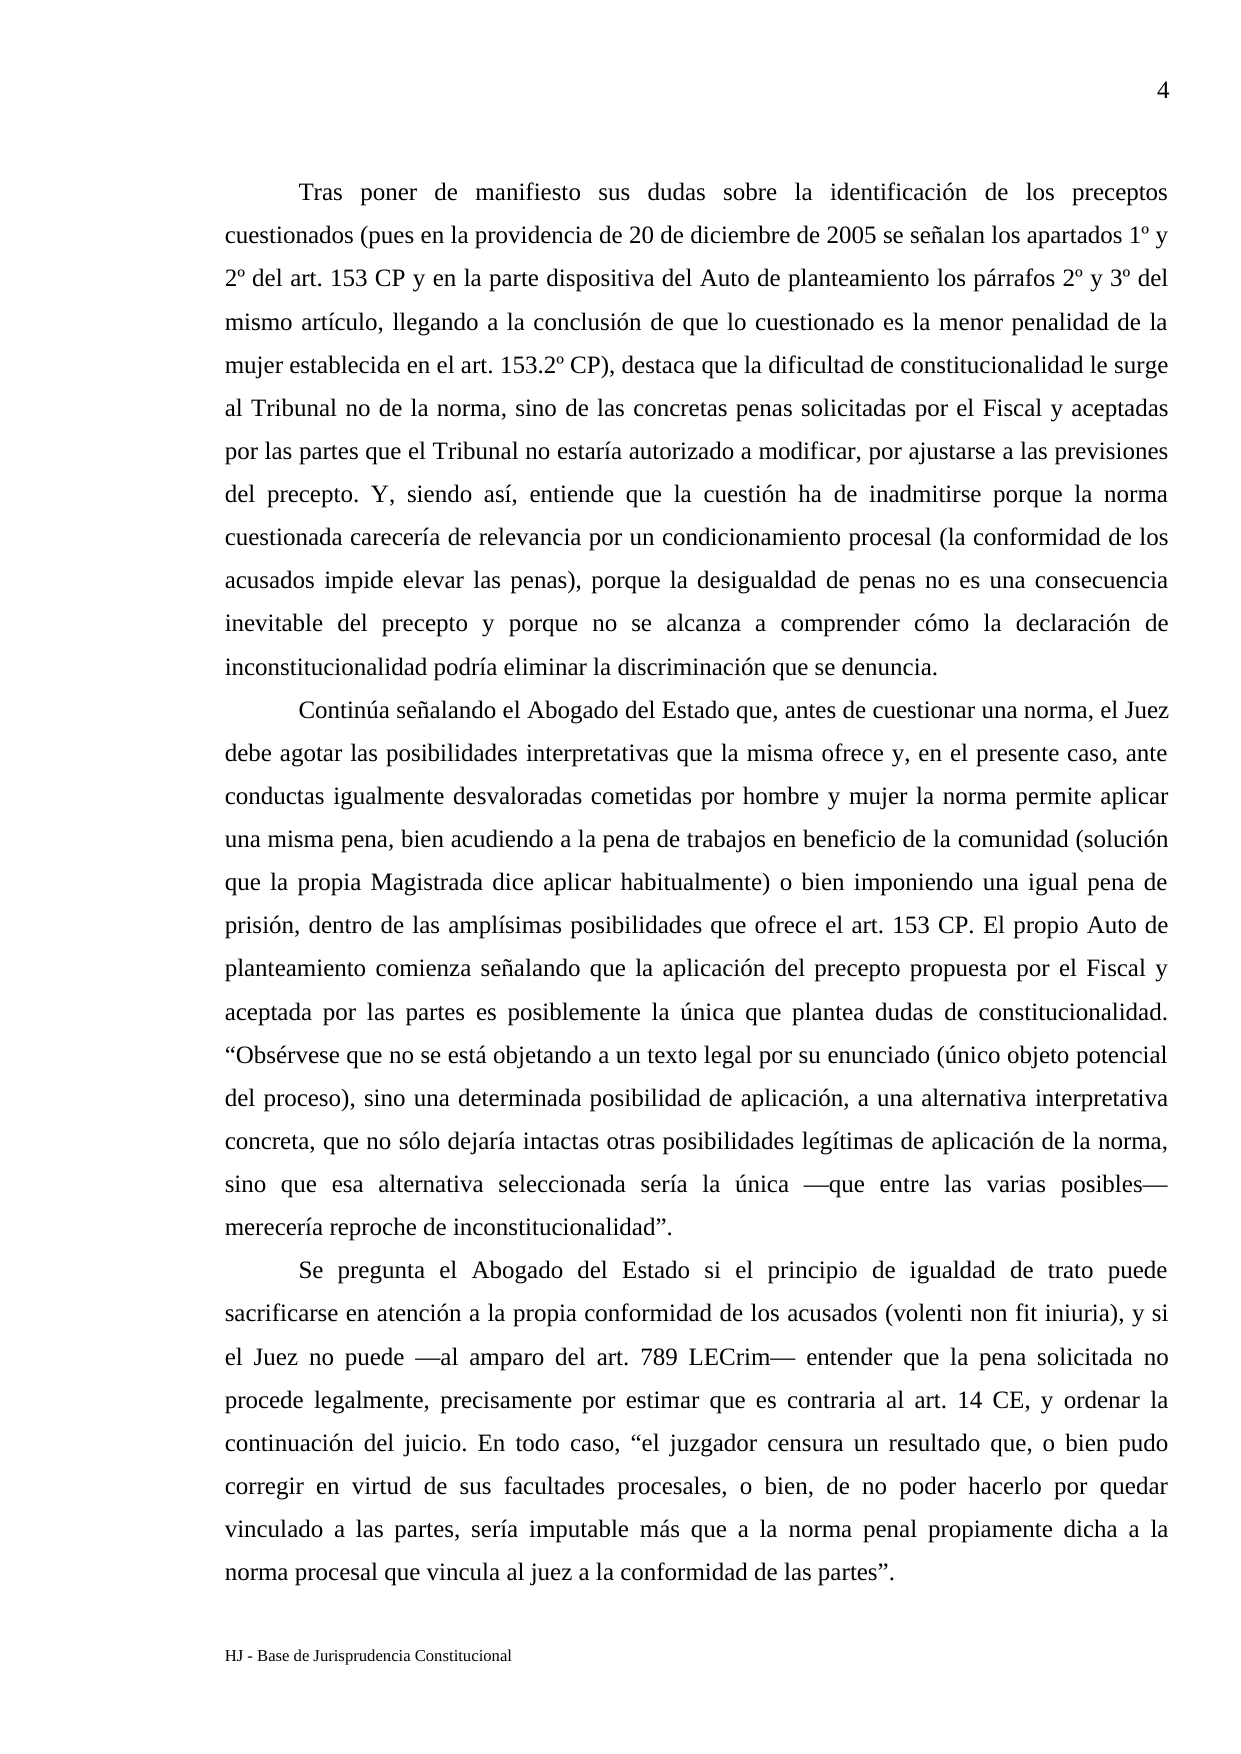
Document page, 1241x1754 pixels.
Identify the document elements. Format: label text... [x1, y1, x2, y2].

text Continúa señalando el Abogado del Estado que, antes de cuestionar una norma, el Juez debe agotar las posibilidades interpretativas que la misma ofrece y, en el presente caso, ante conductas igualmente desvaloradas cometidas por hombre y mujer la norma permite aplicar una misma pena, bien acudiendo a la pena de trabajos en beneficio de la comunidad (solución que la propia Magistrada dice aplicar habitualmente) o bien imponiendo una igual pena de prisión, dentro de las amplísimas posibilidades que ofrece el art. 153 CP. El propio Auto de planteamiento comienza señalando que la aplicación del precepto propuesta por el Fiscal y aceptada por las partes es posiblemente la única que plantea dudas de constitucionalidad. “Obsérvese que no se está objetando a un texto legal por su enunciado (único objeto potencial del proceso), sino una determinada posibilidad de aplicación, a una alternativa interpretativa concreta, que no sólo dejaría intactas otras posibilidades legítimas de aplicación de la norma, sino que esa alternativa seleccionada sería la única —que entre las varias posibles— merecería reproche de inconstitucionalidad”. [224, 695, 1169, 1241]
text Tras poner de manifiesto sus dudas sobre la identificación de los preceptos cuestionados (pues en la providencia de 20 de diciembre de 2005 se señalan los apartados 1º y 2º del art. 153 CP y en la parte dispositiva del Auto de planteamiento los párrafos 2º y 3º del mismo artículo, llegando a la conclusión de que lo cuestionado es la menor penalidad de la mujer establecida en el art. 153.2º CP), destaca que la dificultad de constitucionalidad le surge al Tribunal no de la norma, sino de las concretas penas solicitadas por el Fiscal y aceptadas por las partes que el Tribunal no estaría autorizado a modificar, por ajustarse a las previsiones del precepto. Y, siendo así, entiende que la cuestión ha de inadmitirse porque la norma cuestionada carecería de relevancia por un condicionamiento procesal (la conformidad de los acusados impide elevar las penas), porque la desigualdad de penas no es una consecuencia inevitable del precepto y porque no se alcanza a comprender cómo la declaración de inconstitucionalidad podría eliminar la discriminación que se denuncia. [224, 177, 1169, 680]
text Se pregunta el Abogado del Estado si el principio de igualdad de trato puede sacrificarse en atención a la propia conformidad de los acusados (volenti non fit iniuria), y si el Juez no puede —al amparo del art. 789 LECrim— entender que la pena solicitada no procede legalmente, precisamente por estimar que es contraria al art. 14 CE, y ordenar la continuación del juicio. En todo caso, “el juzgador censura un resultado que, o bien pudo corregir en virtud de sus facultades procesales, o bien, de no poder hacerlo por quedar vinculado a las partes, sería imputable más que a la norma penal propiamente dicha a la norma procesal que vincula al juez a la conformidad de las partes”. [224, 1255, 1169, 1586]
